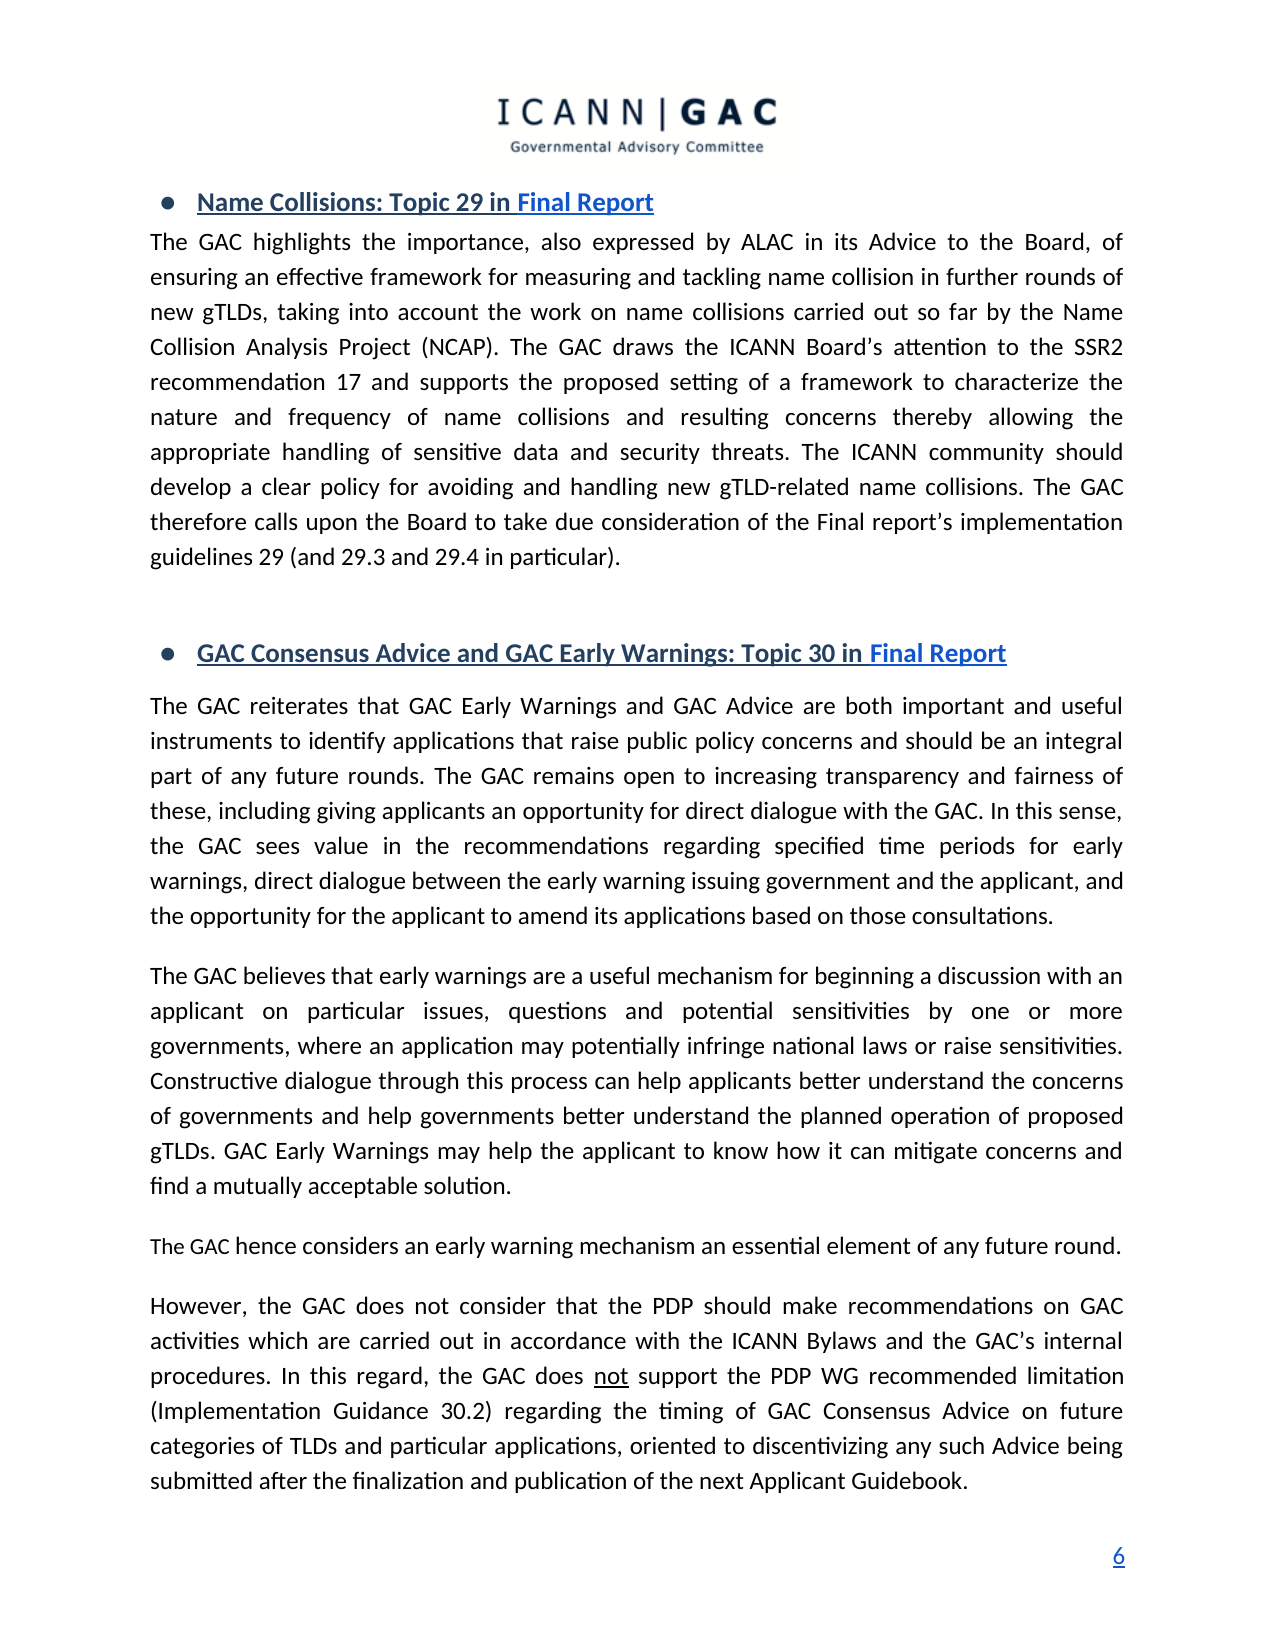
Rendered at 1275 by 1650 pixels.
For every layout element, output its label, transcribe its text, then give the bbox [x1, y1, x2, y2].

subtitle GAC Consensus Advice and GAC Early Warnings: Topic 30 in Final Report [159, 636, 1125, 669]
text However, the GAC does not consider that the PDP should make recommendations on GAC activities which are carried out in accordance with the ICANN Bylaws and the GAC’s internal procedures. In this regard, the GAC does not support the PDP WG recommended limitation (Implementation Guidance 30.2) regarding the timing of GAC Consensus Advice on future categories of TLDs and particular applications, oriented to discentivizing any such Advice being submitted after the finalization and publication of the next Applicant Guidebook. [150, 1290, 1125, 1496]
text The GAC reiterates that GAC Early Warnings and GAC Advice are both important and useful instruments to identify applications that raise public policy concerns and should be an integral part of any future rounds. The GAC remains open to increasing transparency and fairness of these, including giving applicants an opportunity for direct dialogue with the GAC. In this sense, the GAC sees value in the recommendations regarding specified time periods for early warnings, direct dialogue between the early warning issuing government and the applicant, and the opportunity for the applicant to amend its applications based on those consultations. [150, 690, 1125, 931]
picture [471, 75, 804, 181]
text The GAC hence considers an early warning mechanism an essential element of any future round. [150, 1230, 1125, 1261]
text The GAC believes that early warnings are a useful mechanism for beginning a discussion with an applicant on particular issues, questions and potential sensitivities by one or more governments, where an application may potentially infringe national laws or raise sensitivities. Constructive dialogue through this process can help applicants better understand the concerns of governments and help governments better understand the planned operation of proposed gTLDs. GAC Early Warnings may help the applicant to know how it can mitigate concerns and find a mutually acceptable solution. [150, 960, 1125, 1201]
subtitle Name Collisions: Topic 29 in Final Report [159, 185, 1125, 218]
text The GAC highlights the importance, also expressed by ALAC in its Advice to the Board, of ensuring an effective framework for measuring and tackling name collision in further rounds of new gTLDs, taking into account the work on name collisions carried out so far by the Name Collision Analysis Project (NCAP). The GAC draws the ICANN Board’s attention to the SSR2 recommendation 17 and supports the proposed setting of a framework to characterize the nature and frequency of name collisions and resulting concerns thereby allowing the appropriate handling of sensitive data and security threats. The ICANN community should develop a clear policy for avoiding and handling new gTLD-related name collisions. The GAC therefore calls upon the Board to take due consideration of the Final report’s implementation guidelines 29 (and 29.3 and 29.4 in particular). [150, 226, 1125, 572]
